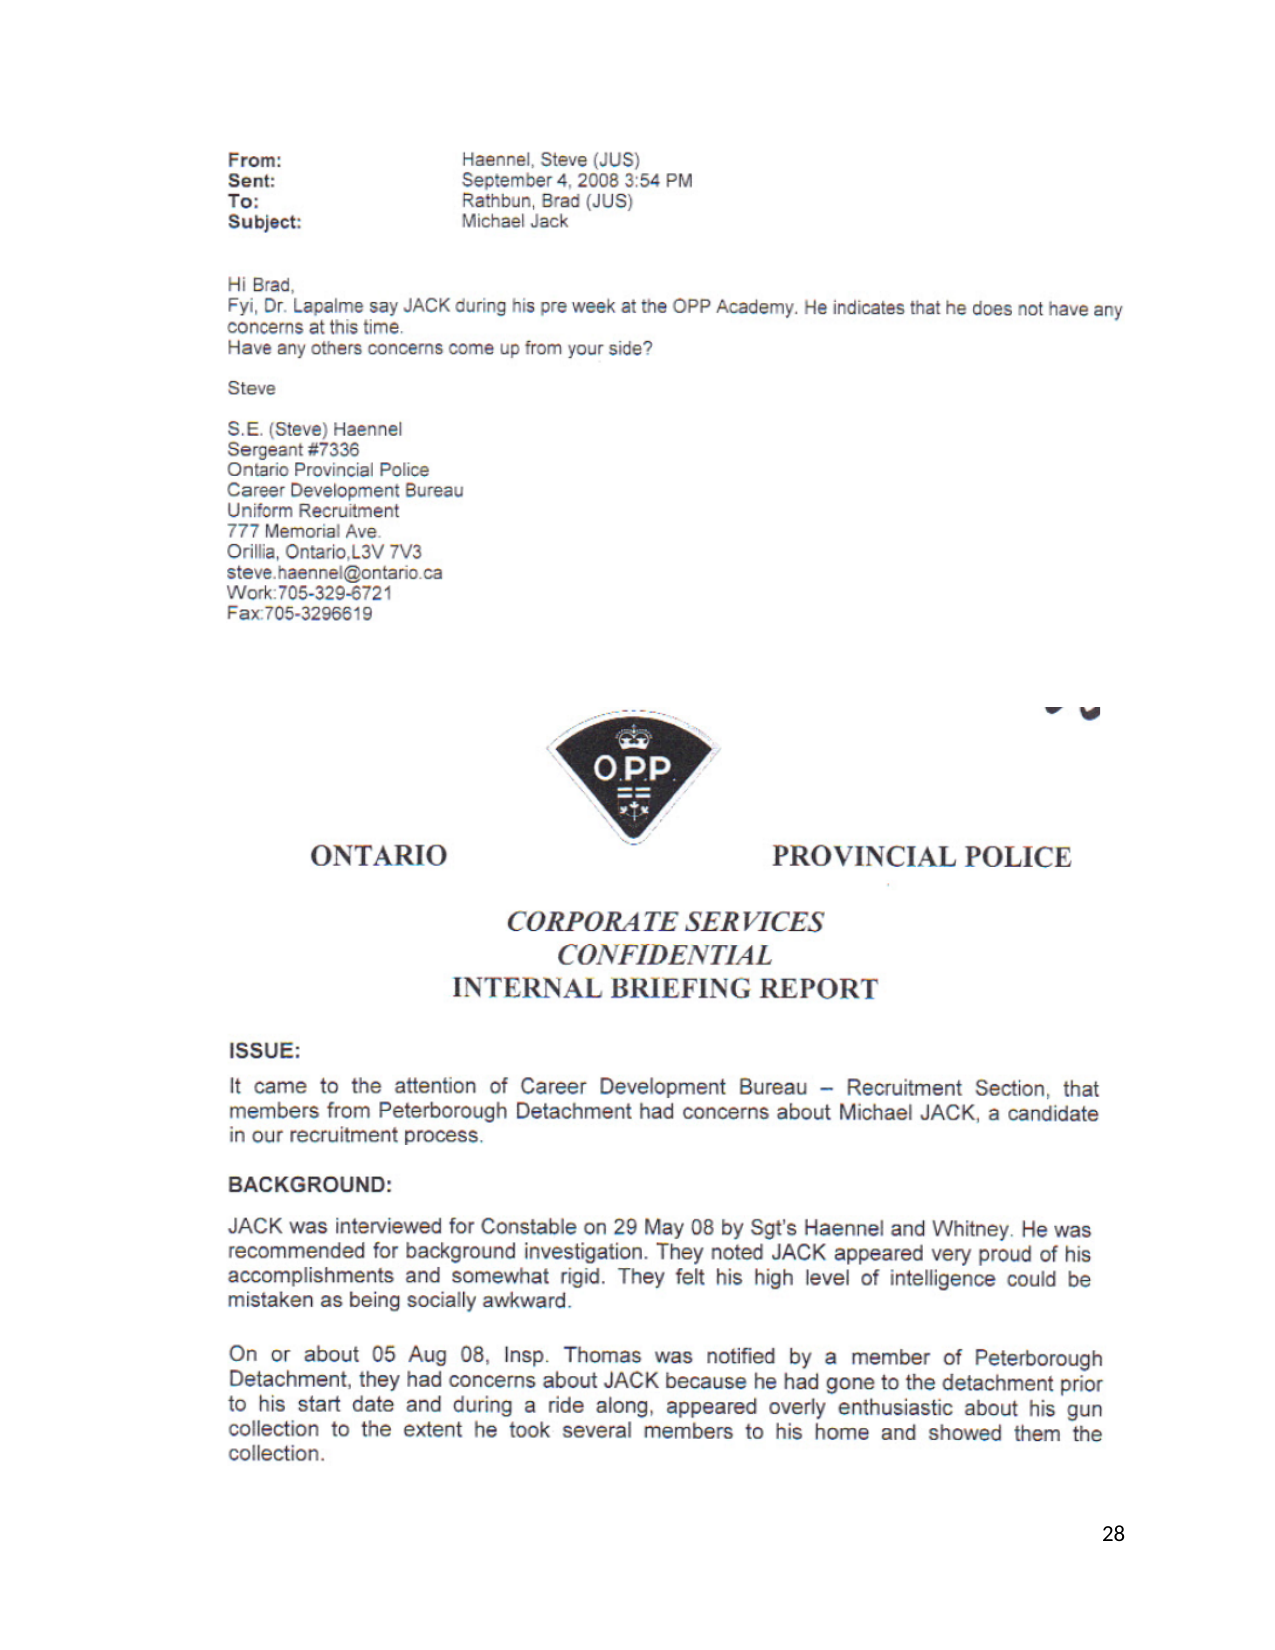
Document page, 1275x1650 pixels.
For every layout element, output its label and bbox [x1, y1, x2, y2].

picture [225, 1172, 1096, 1314]
picture [225, 1341, 1107, 1466]
picture [225, 150, 1125, 623]
